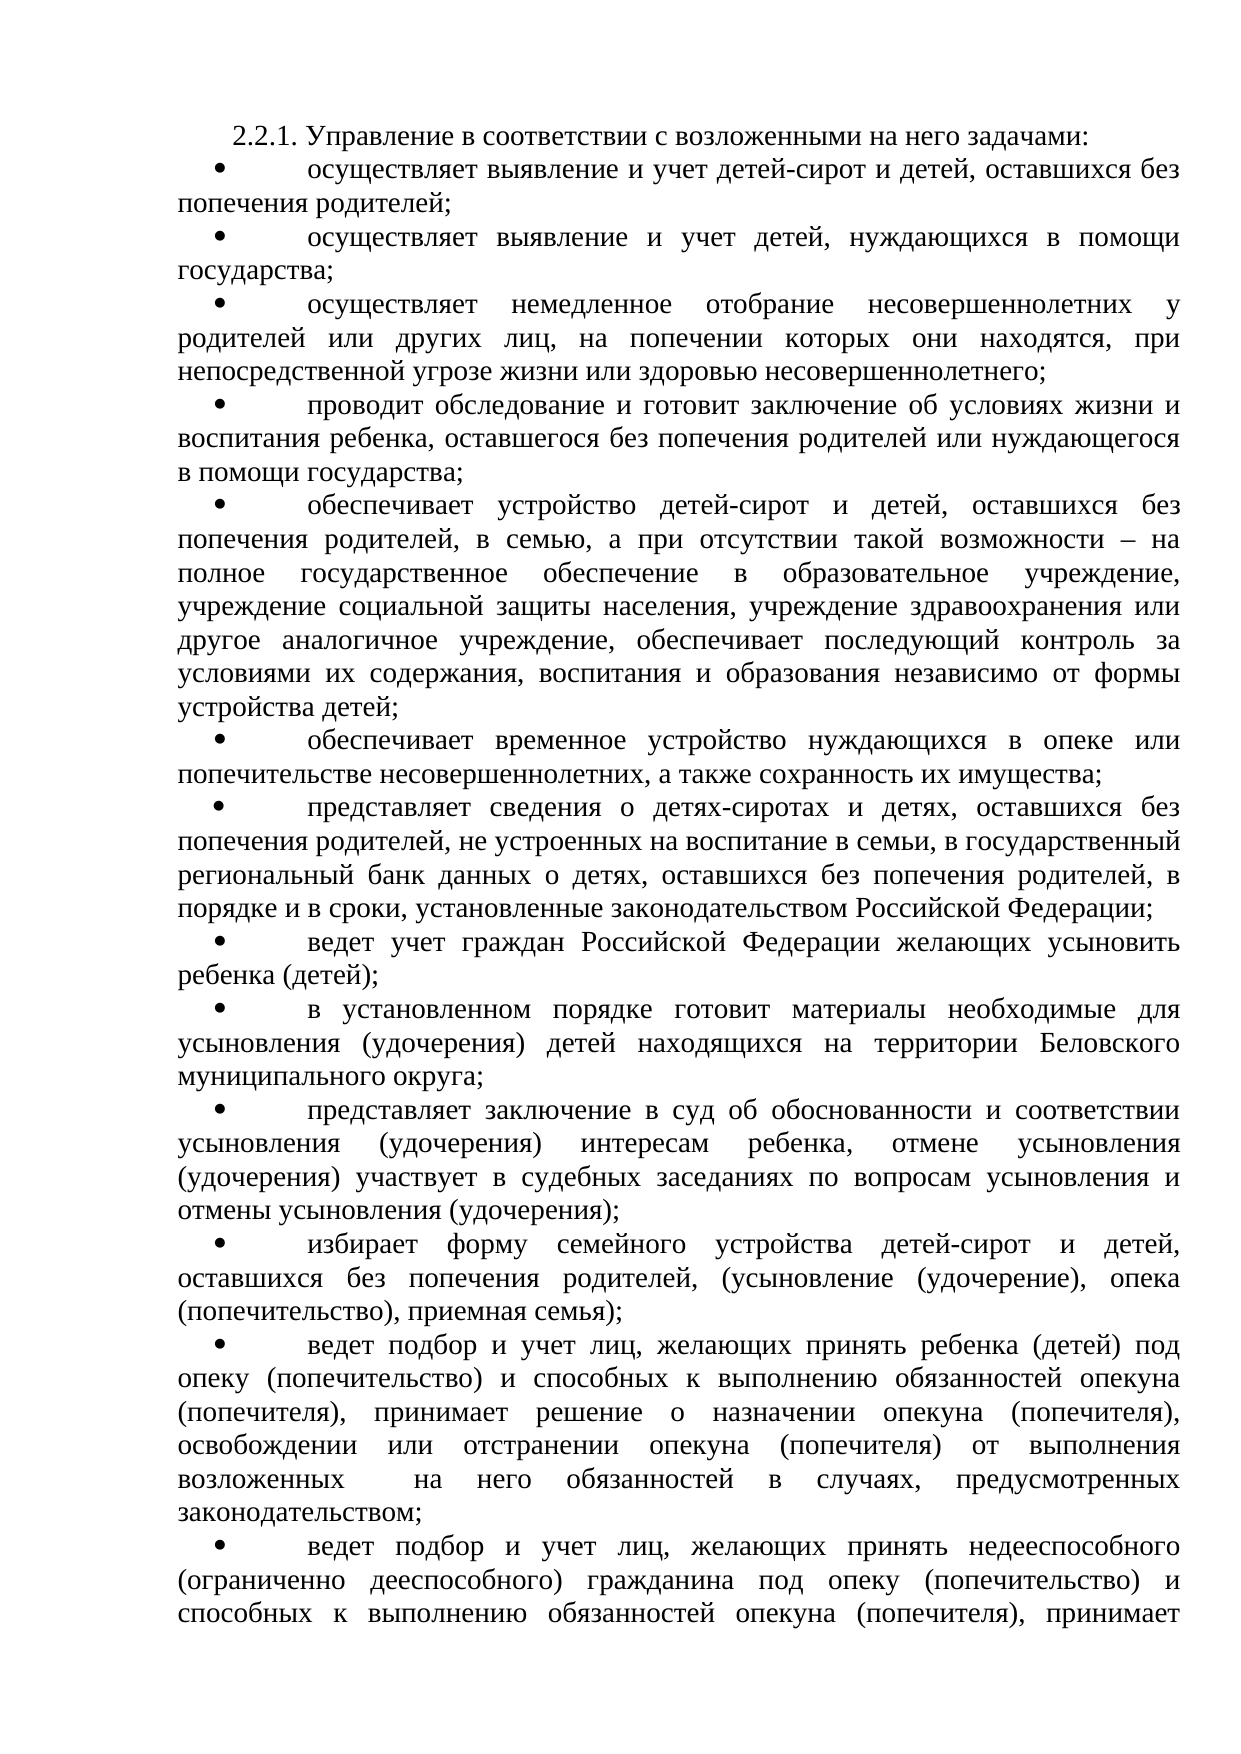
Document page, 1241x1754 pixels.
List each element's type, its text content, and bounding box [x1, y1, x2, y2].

list проводит обследование и готовит заключение об условиях жизни и воспитания ребенка, оставшегося без попечения родителей или нуждающегося в помощи государства; [177, 387, 1181, 487]
list обеспечивает временное устройство нуждающихся в опеке или попечительстве несовершеннолетних, а также сохранность их имущества; [177, 722, 1181, 789]
list осуществляет выявление и учет детей, нуждающихся в помощи государства; [177, 219, 1181, 286]
list представляет сведения о детях-сиротах и детях, оставшихся без попечения родителей, не устроенных на воспитание в семьи, в государственный региональный банк данных о детях, оставшихся без попечения родителей, в порядке и в сроки, установленные законодательством Российской Федерации; [177, 789, 1181, 924]
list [177, 1528, 1181, 1629]
list избирает форму семейного устройства детей-сирот и детей, оставшихся без попечения родителей, (усыновление (удочерение), опека (попечительство), приемная семья); [177, 1226, 1181, 1327]
list осуществляет немедленное отобрание несовершеннолетних у родителей или других лиц, на попечении которых они находятся, при непосредственной угрозе жизни или здоровью несовершеннолетнего; [177, 286, 1181, 387]
list ведет подбор и учет лиц, желающих принять ребенка (детей) под опеку (попечительство) и способных к выполнению обязанностей опекуна (попечителя), принимает решение о назначении опекуна (попечителя), освобождении или отстранении опекуна (попечителя) от выполнения возложенных на него обязанностей в случаях, предусмотренных законодательством; [177, 1327, 1181, 1528]
list осуществляет выявление и учет детей-сирот и детей, оставшихся без попечения родителей; [177, 152, 1181, 219]
list обеспечивает устройство детей-сирот и детей, оставшихся без попечения родителей, в семью, а при отсутствии такой возможности – на полное государственное обеспечение в образовательное учреждение, учреждение социальной защиты населения, учреждение здравоохранения или другое аналогичное учреждение, обеспечивает последующий контроль за условиями их содержания, воспитания и образования независимо от формы устройства детей; [177, 487, 1181, 722]
list в установленном порядке готовит материалы необходимые для усыновления (удочерения) детей находящихся на территории Беловского муниципального округа; [177, 991, 1181, 1092]
list представляет заключение в суд об обоснованности и соответствии усыновления (удочерения) интересам ребенка, отмене усыновления (удочерения) участвует в судебных заседаниях по вопросам усыновления и отмены усыновления (удочерения); [177, 1092, 1181, 1226]
text 2.2.1. Управление в соответствии с возложенными на него задачами: [177, 118, 1181, 152]
list ведет учет граждан Российской Федерации желающих усыновить ребенка (детей); [177, 924, 1181, 991]
